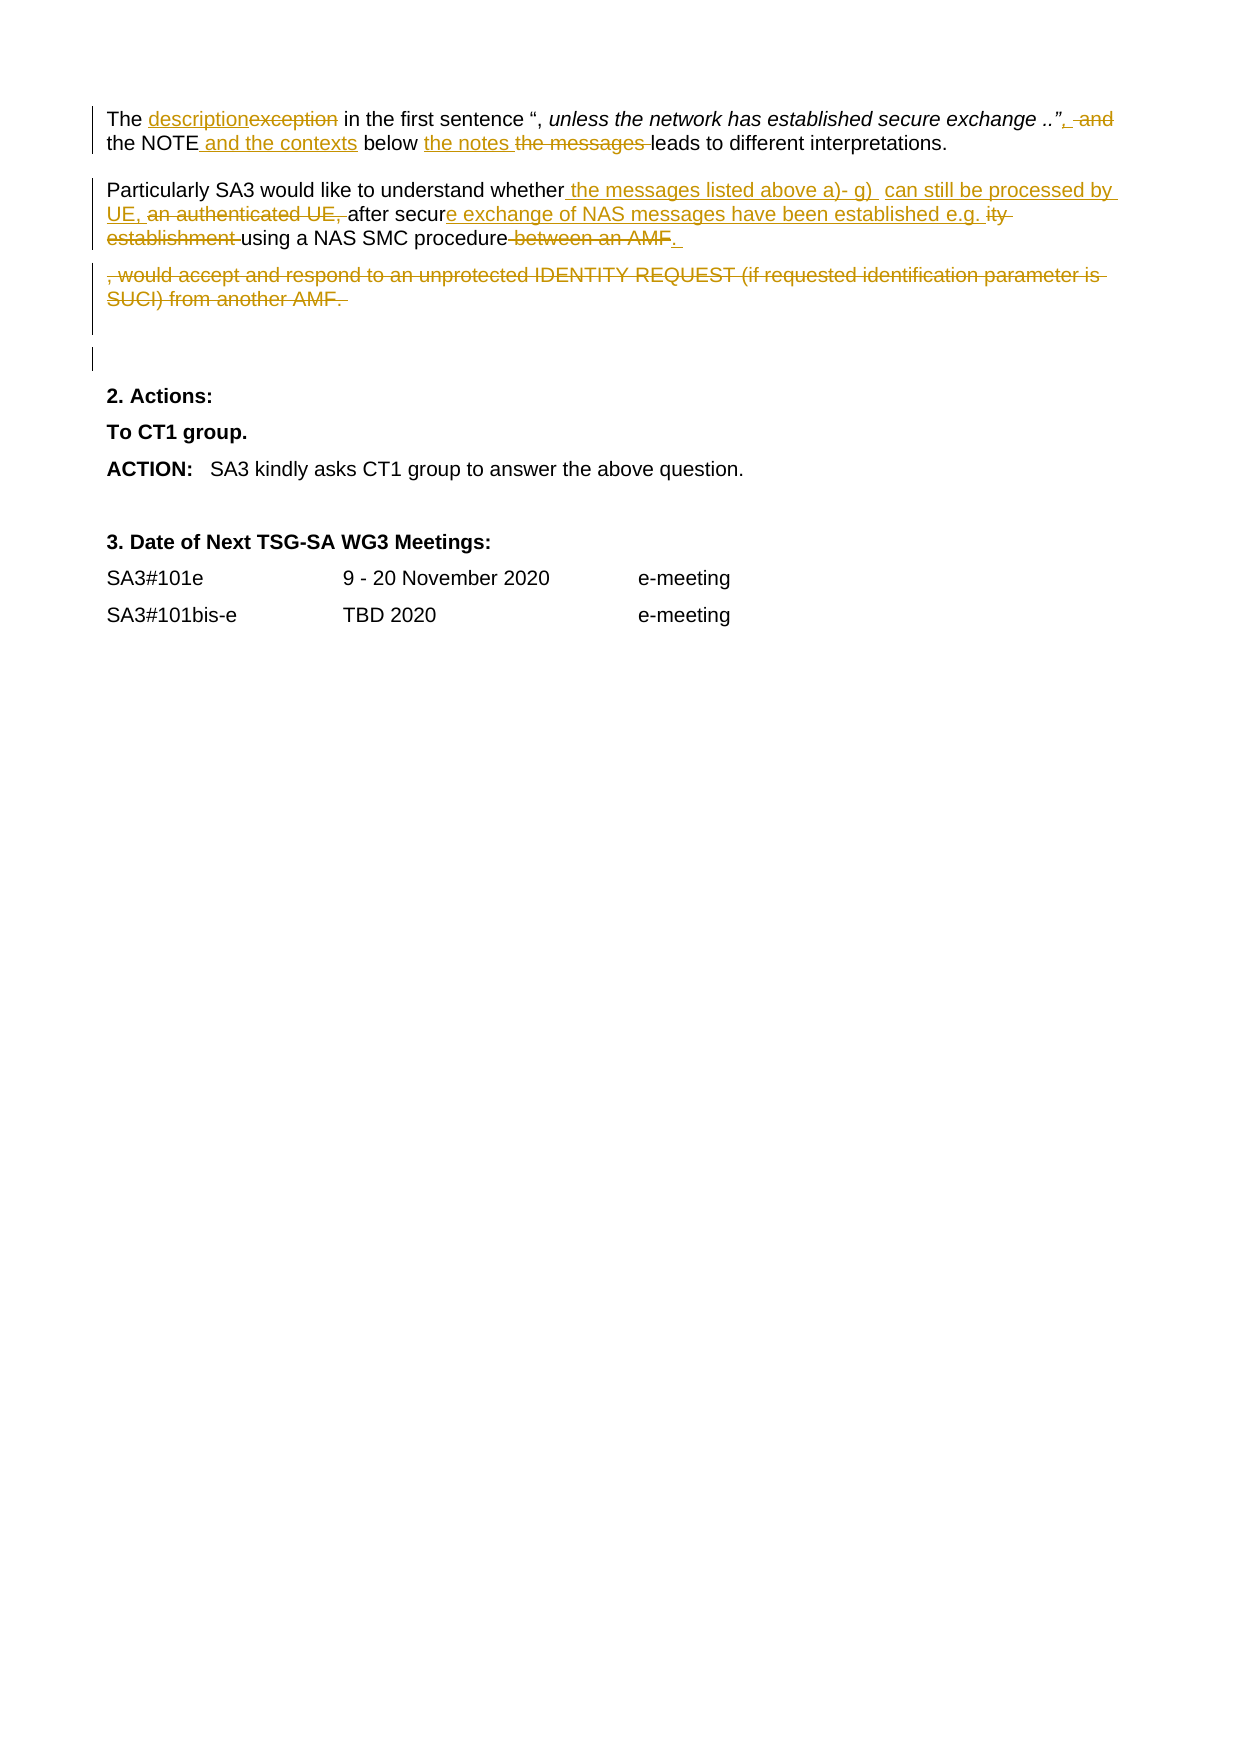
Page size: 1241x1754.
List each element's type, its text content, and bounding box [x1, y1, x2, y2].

text SA3#101bis-e TBD 2020 e-meeting [106, 602, 1134, 626]
text Particularly SA3 would like to understand whether after securusing a NAS SMC procedure [106, 178, 1134, 250]
text 2. Actions: [106, 384, 1134, 408]
text To CT1 group. [106, 420, 1134, 444]
text 3. Date of Next TSG-SA WG3 Meetings: [106, 529, 1134, 553]
text SA3#101e 9 - 20 November 2020 e-meeting [106, 566, 1134, 590]
text ACTION: SA3 kindly asks CT1 group to answer the above question. [106, 457, 1134, 481]
text The in the first sentence “, unless the network has established secure exchange ..” the NOTE below leads to different interpretations. [106, 106, 1134, 154]
